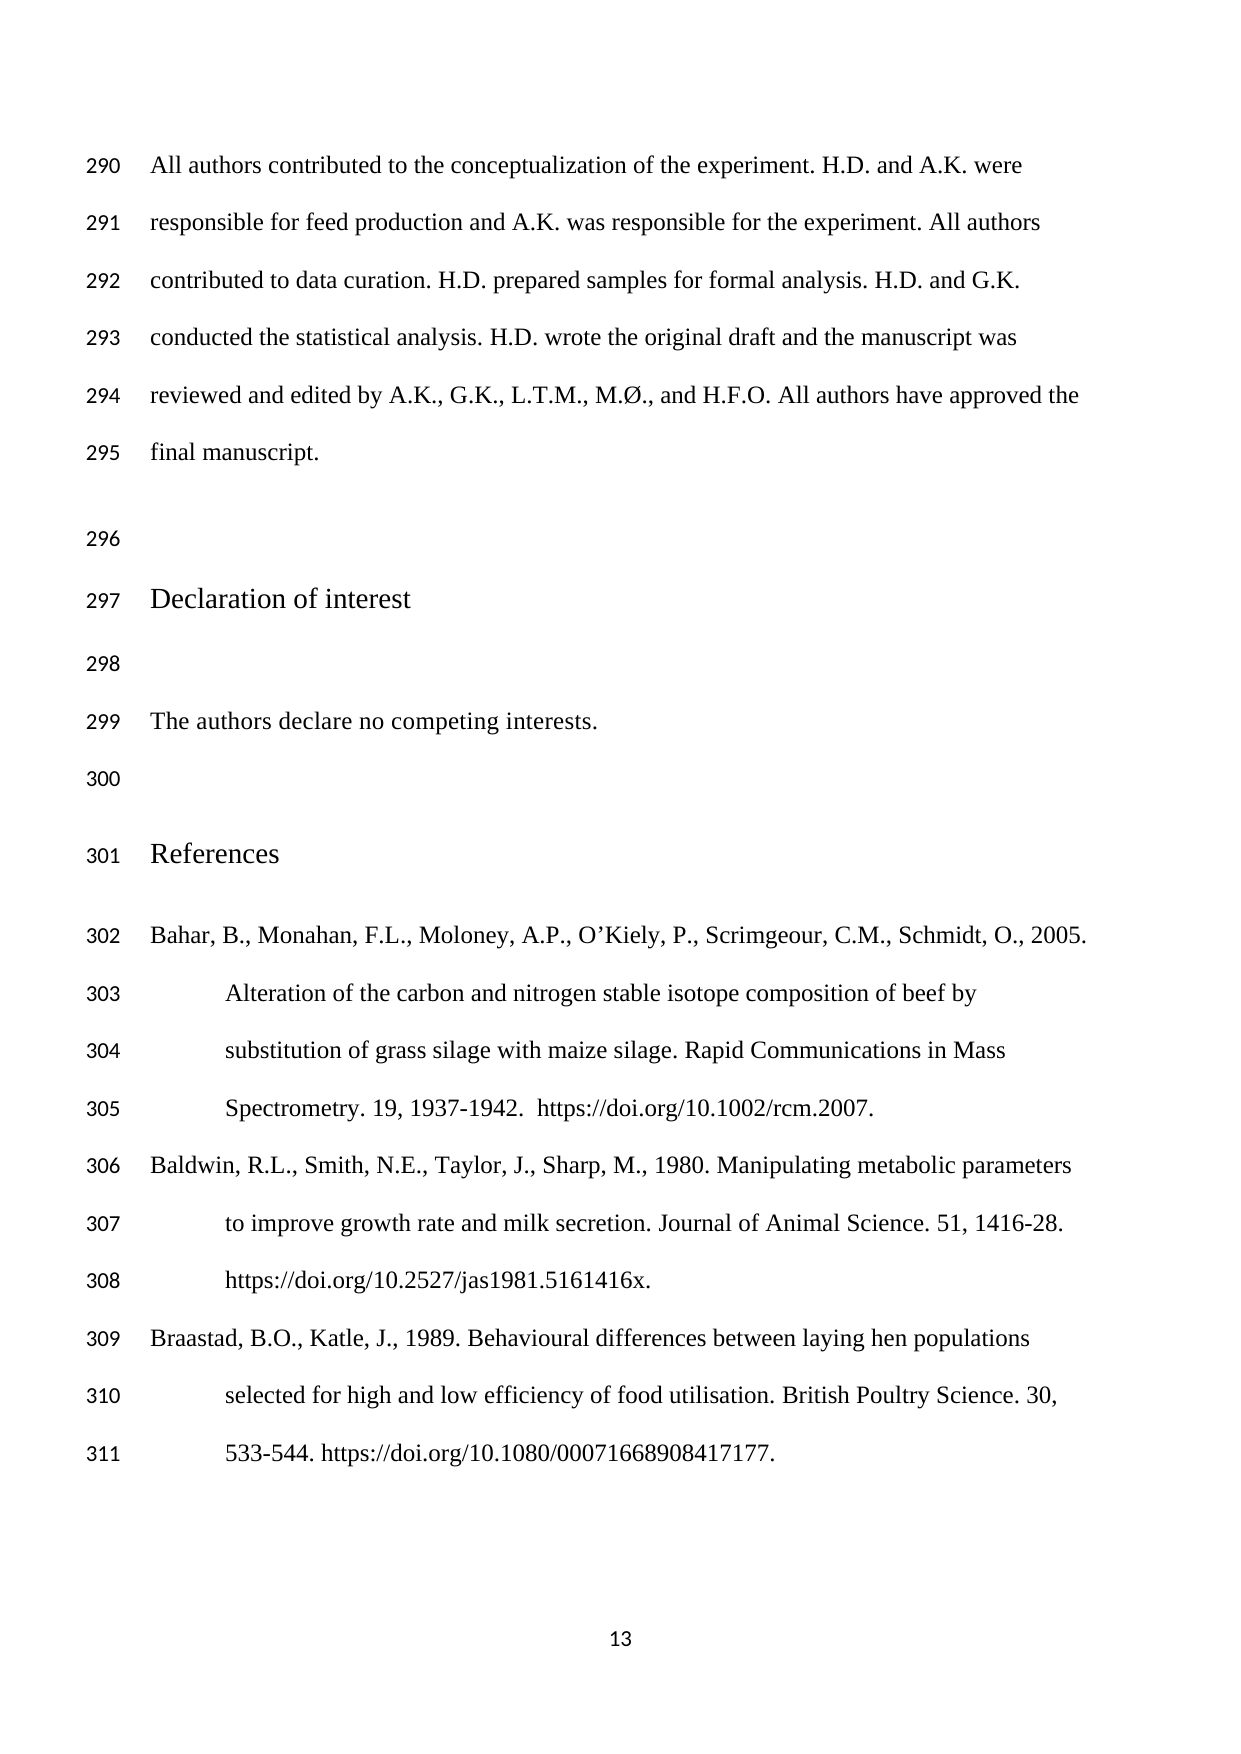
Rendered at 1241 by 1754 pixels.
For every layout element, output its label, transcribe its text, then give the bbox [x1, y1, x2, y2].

text Declaration of interest [150, 582, 1090, 615]
text Bahar, B., Monahan, F.L., Moloney, A.P., O’Kiely, P., Scrimgeour, C.M., Schmidt, O., 2005. Alteration of the carbon and nitrogen stable isotope composition of beef by substitution of grass silage with maize silage. Rapid Communications in Mass Spectrometry. 19, 1937-1942. https://doi.org/10.1002/rcm.2007. [150, 920, 1090, 1121]
text References [150, 836, 1090, 870]
text The authors declare no competing interests. [150, 706, 1090, 735]
text Braastad, B.O., Katle, J., 1989. Behavioural differences between laying hen populations selected for high and low efficiency of food utilisation. British Poultry Science. 30, 533-544. https://doi.org/10.1080/00071668908417177. [150, 1323, 1090, 1466]
text Baldwin, R.L., Smith, N.E., Taylor, J., Sharp, M., 1980. Manipulating metabolic parameters to improve growth rate and milk secretion. Journal of Animal Science. 51, 1416-28. https://doi.org/10.2527/jas1981.5161416x. [150, 1150, 1090, 1294]
text All authors contributed to the conceptualization of the experiment. H.D. and A.K. were responsible for feed production and A.K. was responsible for the experiment. All authors contributed to data curation. H.D. prepared samples for formal analysis. H.D. and G.K. conducted the statistical analysis. H.D. wrote the original draft and the manuscript was reviewed and edited by A.K., G.K., L.T.M., M.Ø., and H.F.O. All authors have approved the final manuscript. ​ [150, 150, 1090, 466]
